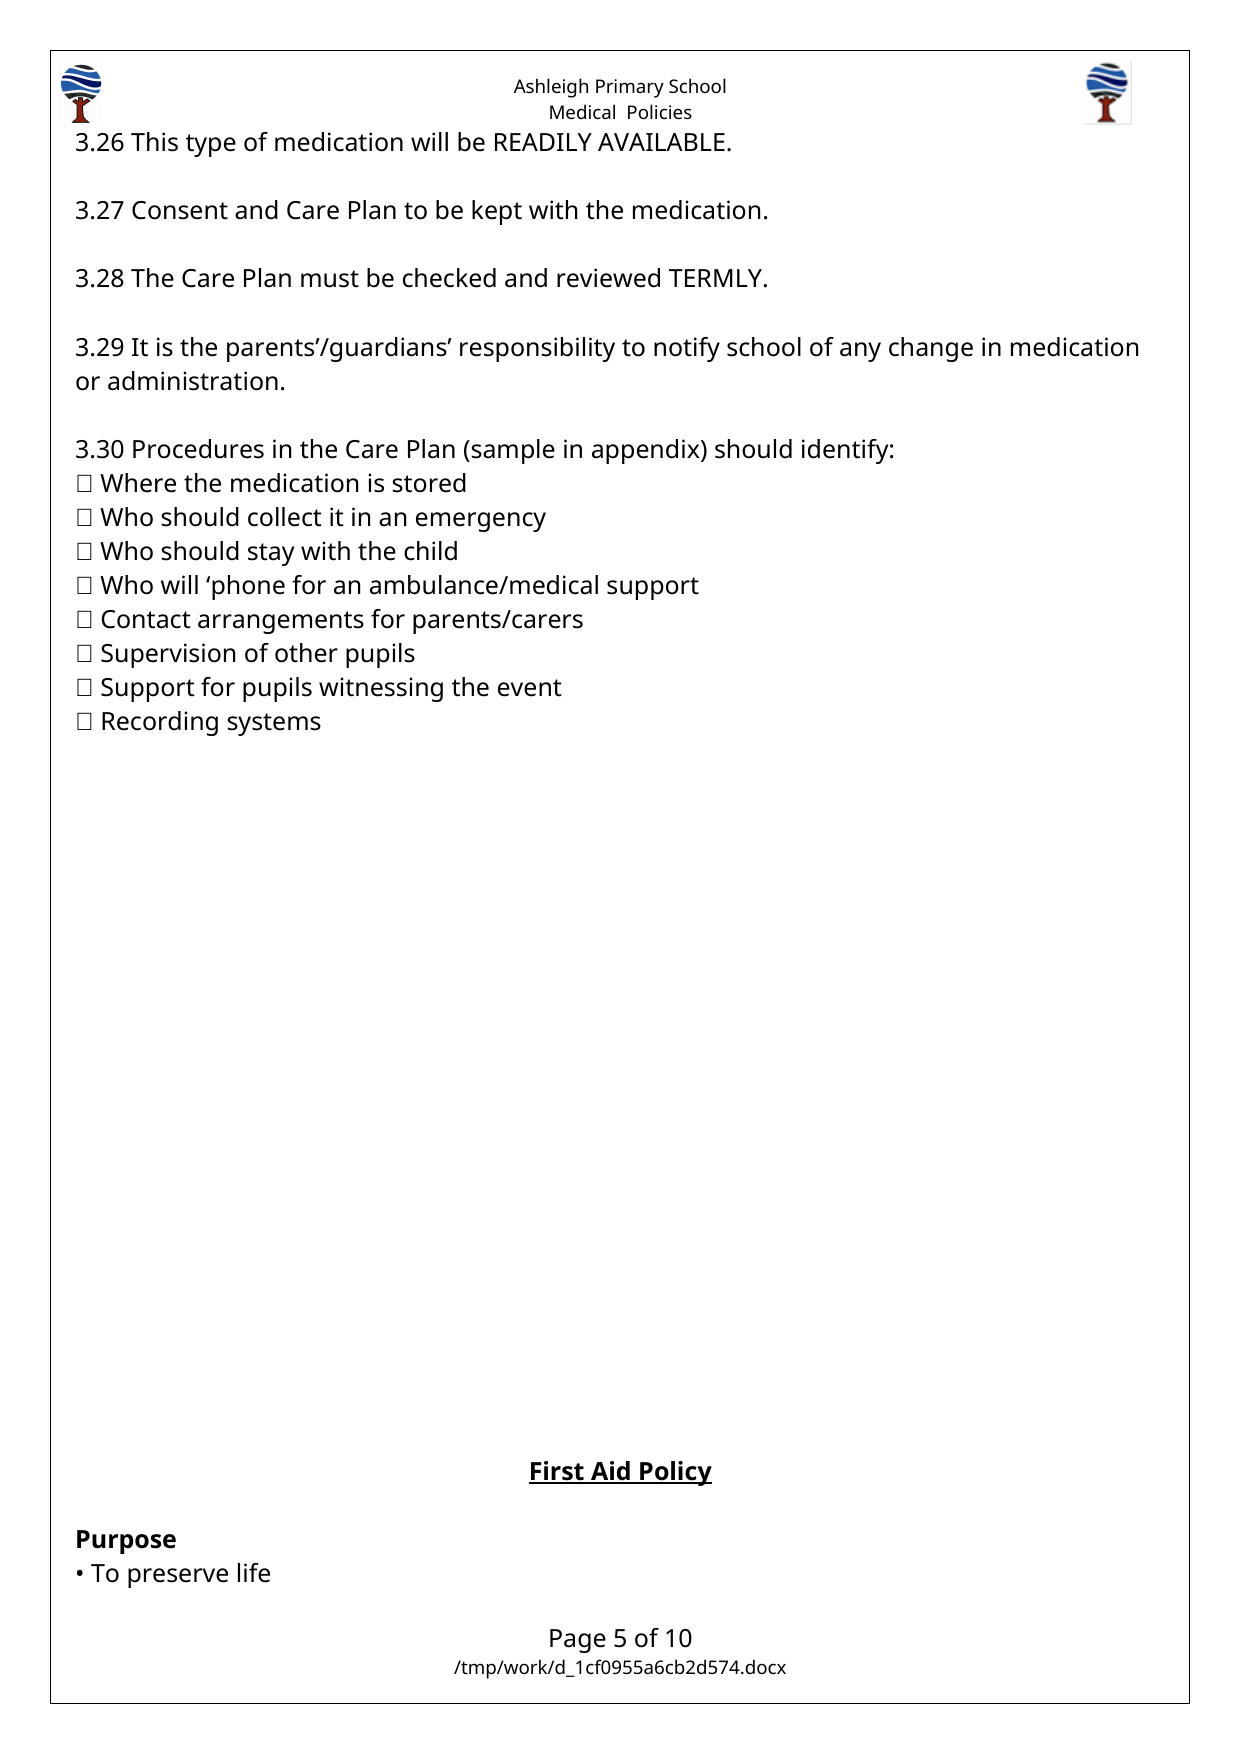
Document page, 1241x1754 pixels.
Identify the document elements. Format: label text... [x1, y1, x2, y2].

picture [58, 62, 102, 122]
text 3.29 It is the parents’/guardians’ responsibility to notify school of any change in medication or administration. [75, 329, 1165, 397]
text 􀂾 Support for pupils witnessing the event [75, 670, 1165, 704]
text • To preserve life [75, 1555, 1165, 1589]
text 􀂾 Who should stay with the child [75, 533, 1165, 568]
text 3.26 This type of medication will be READILY AVAILABLE. [75, 125, 1165, 159]
text First Aid Policy [75, 1453, 1165, 1487]
text 3.30 Procedures in the Care Plan (sample in appendix) should identify: [75, 431, 1165, 465]
text 􀂾 Where the medication is stored [75, 465, 1165, 499]
text 3.28 The Care Plan must be checked and reviewed TERMLY. [75, 261, 1165, 295]
text 􀂾 Who will ‘phone for an ambulance/medical support [75, 568, 1165, 602]
text Purpose [75, 1521, 1165, 1555]
text 􀂾 Who should collect it in an emergency [75, 499, 1165, 533]
picture [1084, 61, 1133, 125]
text 􀂾 Contact arrangements for parents/carers [75, 602, 1165, 636]
text 3.27 Consent and Care Plan to be kept with the medication. [75, 193, 1165, 227]
text 􀂾 Recording systems [75, 704, 1165, 738]
text 􀂾 Supervision of other pupils [75, 636, 1165, 670]
